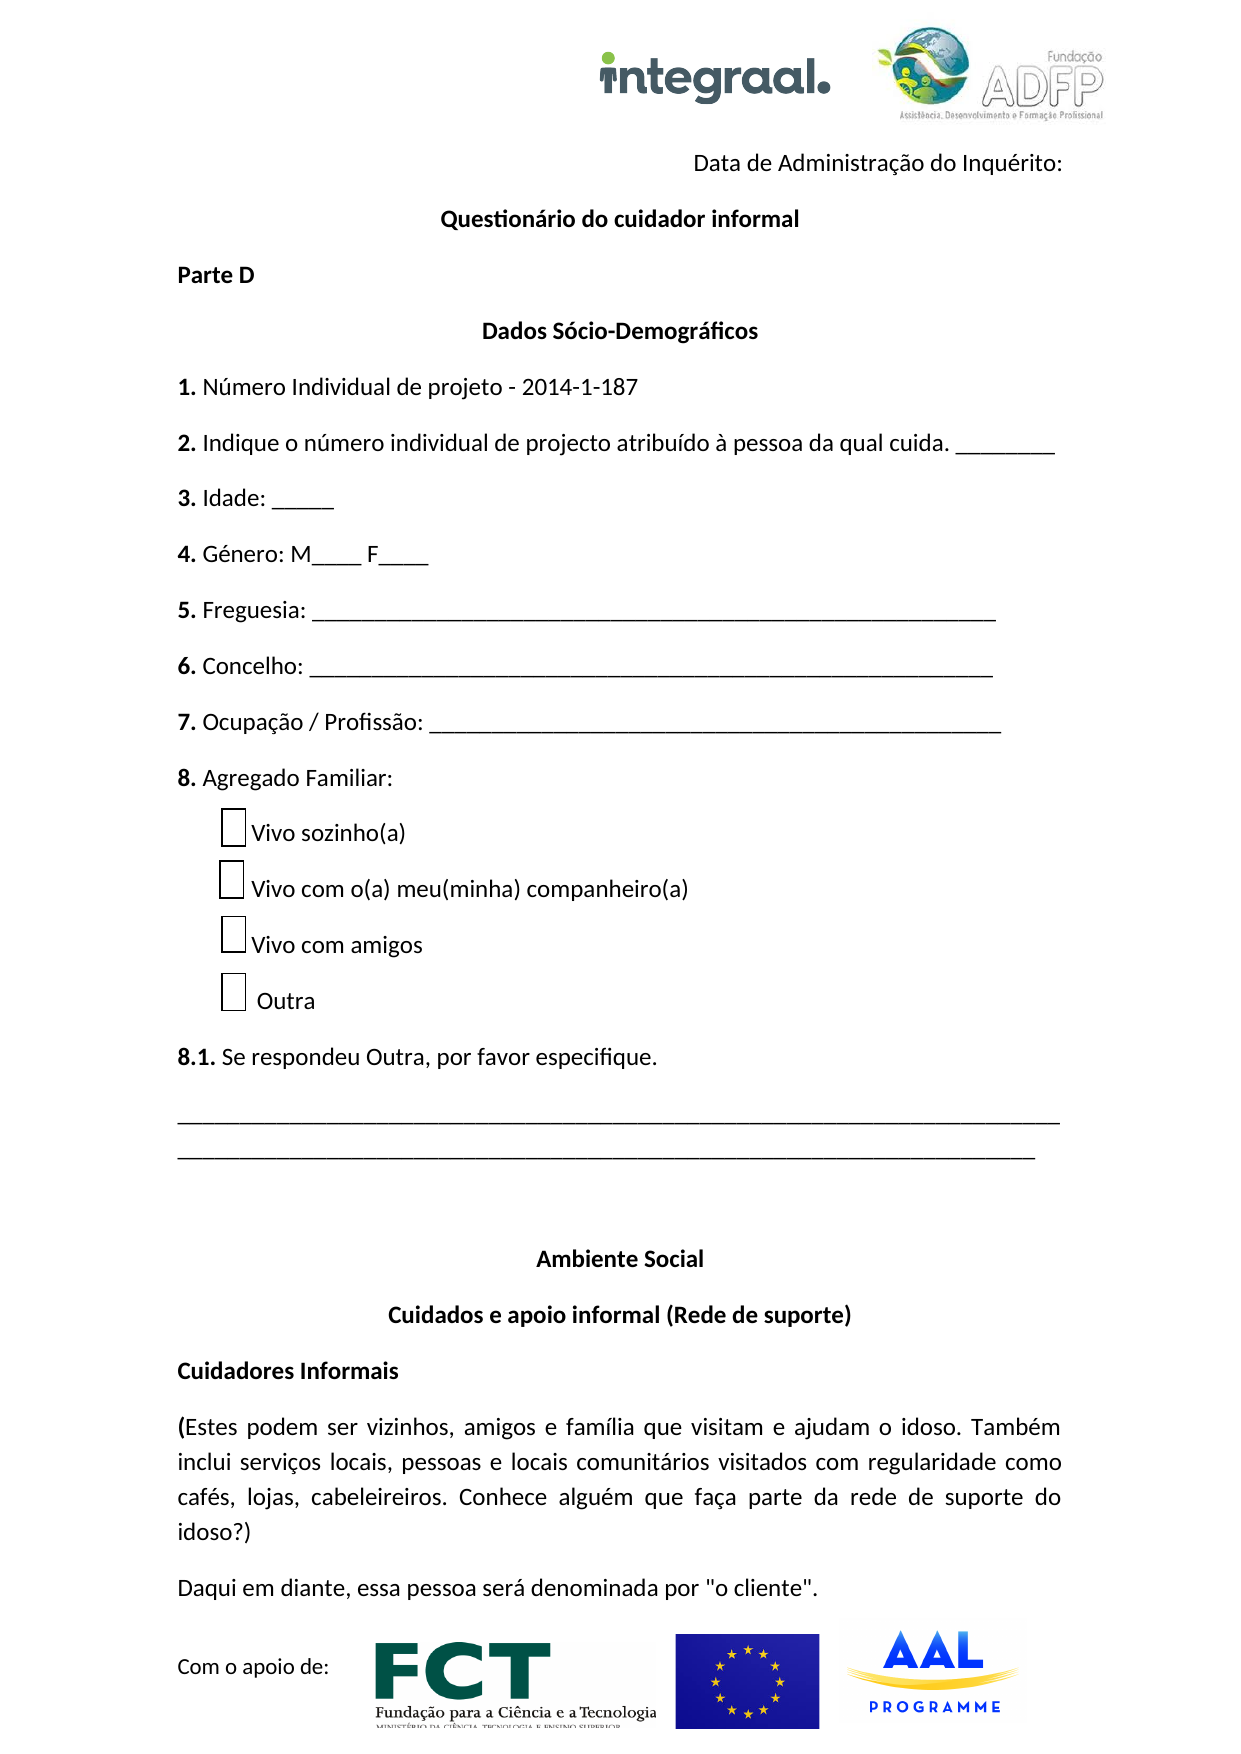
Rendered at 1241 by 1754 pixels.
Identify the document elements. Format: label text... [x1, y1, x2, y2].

text 7. Ocupação / Profissão: ______________________________________________ [177, 706, 1063, 736]
text 3. Idade: _____ [177, 483, 1063, 513]
text Data de Administração do Inquérito: [177, 148, 1063, 178]
text 4. Género: M____ F____ [177, 538, 1063, 569]
text 5. Freguesia: _______________________________________________________ [177, 594, 1063, 625]
text 2. Indique o número individual de projecto atribuído à pessoa da qual cuida. ________ [177, 427, 1063, 457]
picture [872, 5, 1111, 131]
text Dados Sócio-Demográficos [177, 315, 1063, 346]
text Daqui em diante, essa pessoa será denominada por "o cliente". [177, 1572, 1063, 1602]
text Vivo com o(a) meu(minha) companheiro(a) [177, 873, 1063, 904]
text Cuidadores Informais [177, 1355, 1063, 1386]
text ____________________________________________________________________________________________________________________________________________ [177, 1097, 1063, 1162]
text Cuidados e apoio informal (Rede de suporte) [177, 1299, 1063, 1330]
text Vivo com amigos [177, 929, 1063, 960]
text (Estes podem ser vizinhos, amigos e família que visitam e ajudam o idoso. Também inclui serviços locais, pessoas e locais comunitários visitados com regularidade como cafés, lojas, cabeleireiros. Conhece alguém que faça parte da rede de suporte do idoso?) [177, 1411, 1063, 1546]
text Questionário do cuidador informal [177, 203, 1063, 234]
text Parte D [177, 259, 1063, 290]
text 6. Concelho: _______________________________________________________ [177, 650, 1063, 681]
picture [838, 1618, 1027, 1723]
text Vivo sozinho(a) [177, 818, 1063, 848]
picture [375, 1642, 656, 1727]
text Ambiente Social [177, 1243, 1063, 1274]
picture [592, 25, 837, 132]
text 8. Agregado Familiar: [177, 762, 1063, 792]
picture [675, 1634, 820, 1729]
text 8.1. Se respondeu Outra, por favor especifique. [177, 1041, 1063, 1071]
text Outra [177, 985, 1063, 1016]
text 1. Número Individual de projeto - 2014-1-187 [177, 371, 1063, 401]
